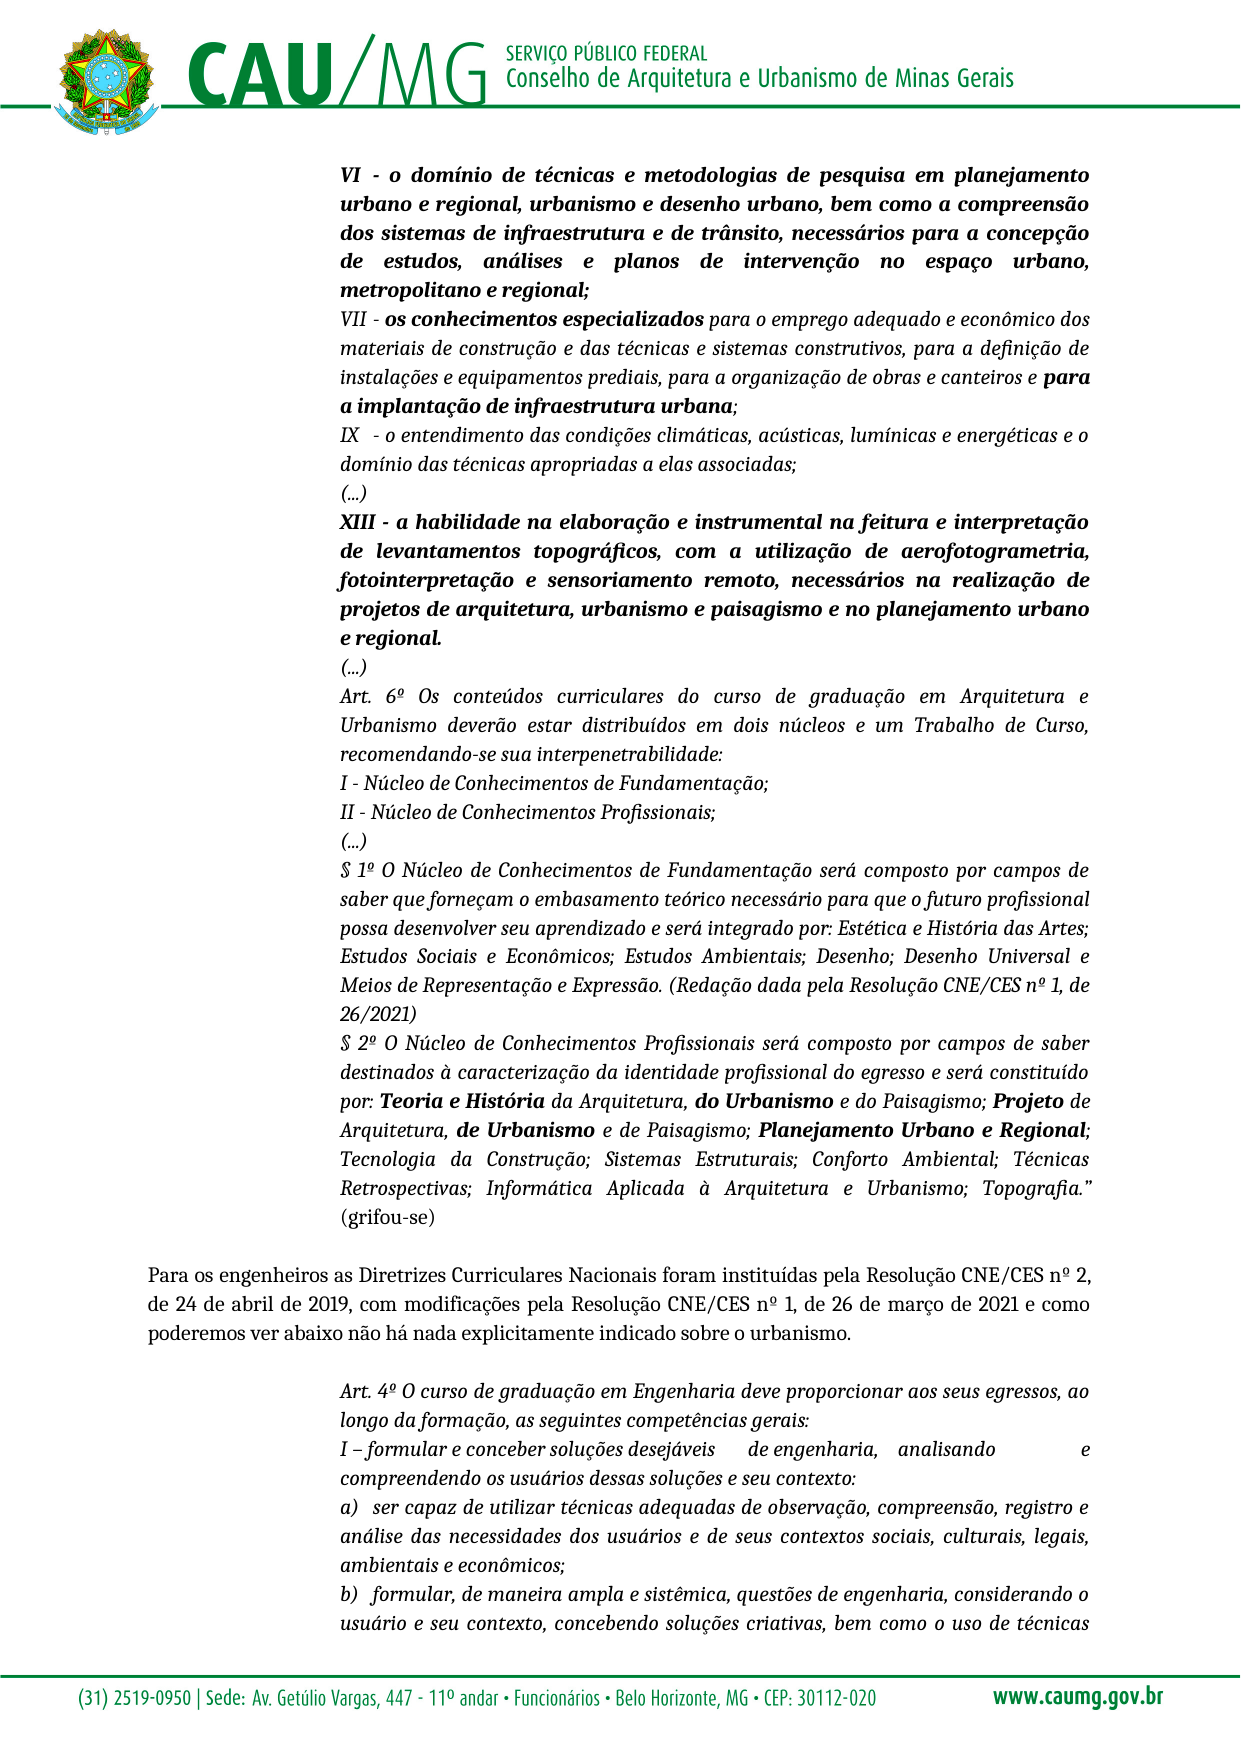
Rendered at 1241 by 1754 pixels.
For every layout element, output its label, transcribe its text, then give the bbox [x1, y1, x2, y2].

text I – formular e conceber soluções desejáveis de engenharia, analisando e compreendendo os usuários dessas soluções e seu contexto: [340, 1437, 1092, 1491]
text II - Núcleo de Conhecimentos Profissionais; [340, 799, 1092, 825]
text Art. 6º Os conteúdos curriculares do curso de graduação em Arquitetura e Urbanismo deverão estar distribuídos em dois núcleos e um Trabalho de Curso, recomendando-se sua interpenetrabilidade: [340, 684, 1092, 767]
text I - Núcleo de Conhecimentos de Fundamentação; [340, 771, 1092, 796]
text § 2º O Núcleo de Conhecimentos Profissionais será composto por campos de saber destinados à caracterização da identidade profissional do egresso e será constituído por: Teoria e História da Arquitetura, do Urbanismo e do Paisagismo; Projeto de Arquitetura, de Urbanismo e de Paisagismo; Planejamento Urbano e Regional; Tecnologia da Construção; Sistemas Estruturais; Conforto Ambiental; Técnicas Retrospectivas; Informática Aplicada à Arquitetura e Urbanismo; Topografia.” (grifou-se) [340, 1031, 1092, 1230]
text (...) [340, 655, 1092, 680]
picture [0, 0, 1241, 148]
text VII - os conhecimentos especializados para o emprego adequado e econômico dos materiais de construção e das técnicas e sistemas construtivos, para a definição de instalações e equipamentos prediais, para a organização de obras e canteiros e para a implantação de infraestrutura urbana; [340, 307, 1092, 419]
text (...) [340, 481, 1092, 506]
text XIII - a habilidade na elaboração e instrumental na feitura e interpretação de levantamentos topográficos, com a utilização de aerofotogrametria, fotointerpretação e sensoriamento remoto, necessários na realização de projetos de arquitetura, urbanismo e paisagismo e no planejamento urbano e regional. [340, 510, 1092, 651]
text (...) [340, 828, 1092, 854]
text IX - o entendimento das condições climáticas, acústicas, lumínicas e energéticas e o domínio das técnicas apropriadas a elas associadas; [340, 423, 1092, 477]
picture [0, 1662, 1241, 1752]
text § 1º O Núcleo de Conhecimentos de Fundamentação será composto por campos de saber que forneçam o embasamento teórico necessário para que o futuro profissional possa desenvolver seu aprendizado e será integrado por: Estética e História das Artes; Estudos Sociais e Econômicos; Estudos Ambientais; Desenho; Desenho Universal e Meios de Representação e Expressão. (Redação dada pela Resolução CNE/CES nº 1, de 26/2021) [340, 857, 1092, 1027]
text Para os engenheiros as Diretrizes Curriculares Nacionais foram instituídas pela Resolução CNE/CES nº 2, de 24 de abril de 2019, com modificações pela Resolução CNE/CES nº 1, de 26 de março de 2021 e como poderemos ver abaixo não há nada explicitamente indicado sobre o urbanismo. [148, 1263, 1092, 1346]
text Art. 4º O curso de graduação em Engenharia deve proporcionar aos seus egressos, ao longo da formação, as seguintes competências gerais: [340, 1379, 1092, 1433]
text a) ser capaz de utilizar técnicas adequadas de observação, compreensão, registro e análise das necessidades dos usuários e de seus contextos sociais, culturais, legais, ambientais e econômicos; [340, 1494, 1092, 1578]
text VI - o domínio de técnicas e metodologias de pesquisa em planejamento urbano e regional, urbanismo e desenho urbano, bem como a compreensão dos sistemas de infraestrutura e de trânsito, necessários para a concepção de estudos, análises e planos de intervenção no espaço urbano, metropolitano e regional; [340, 162, 1092, 303]
